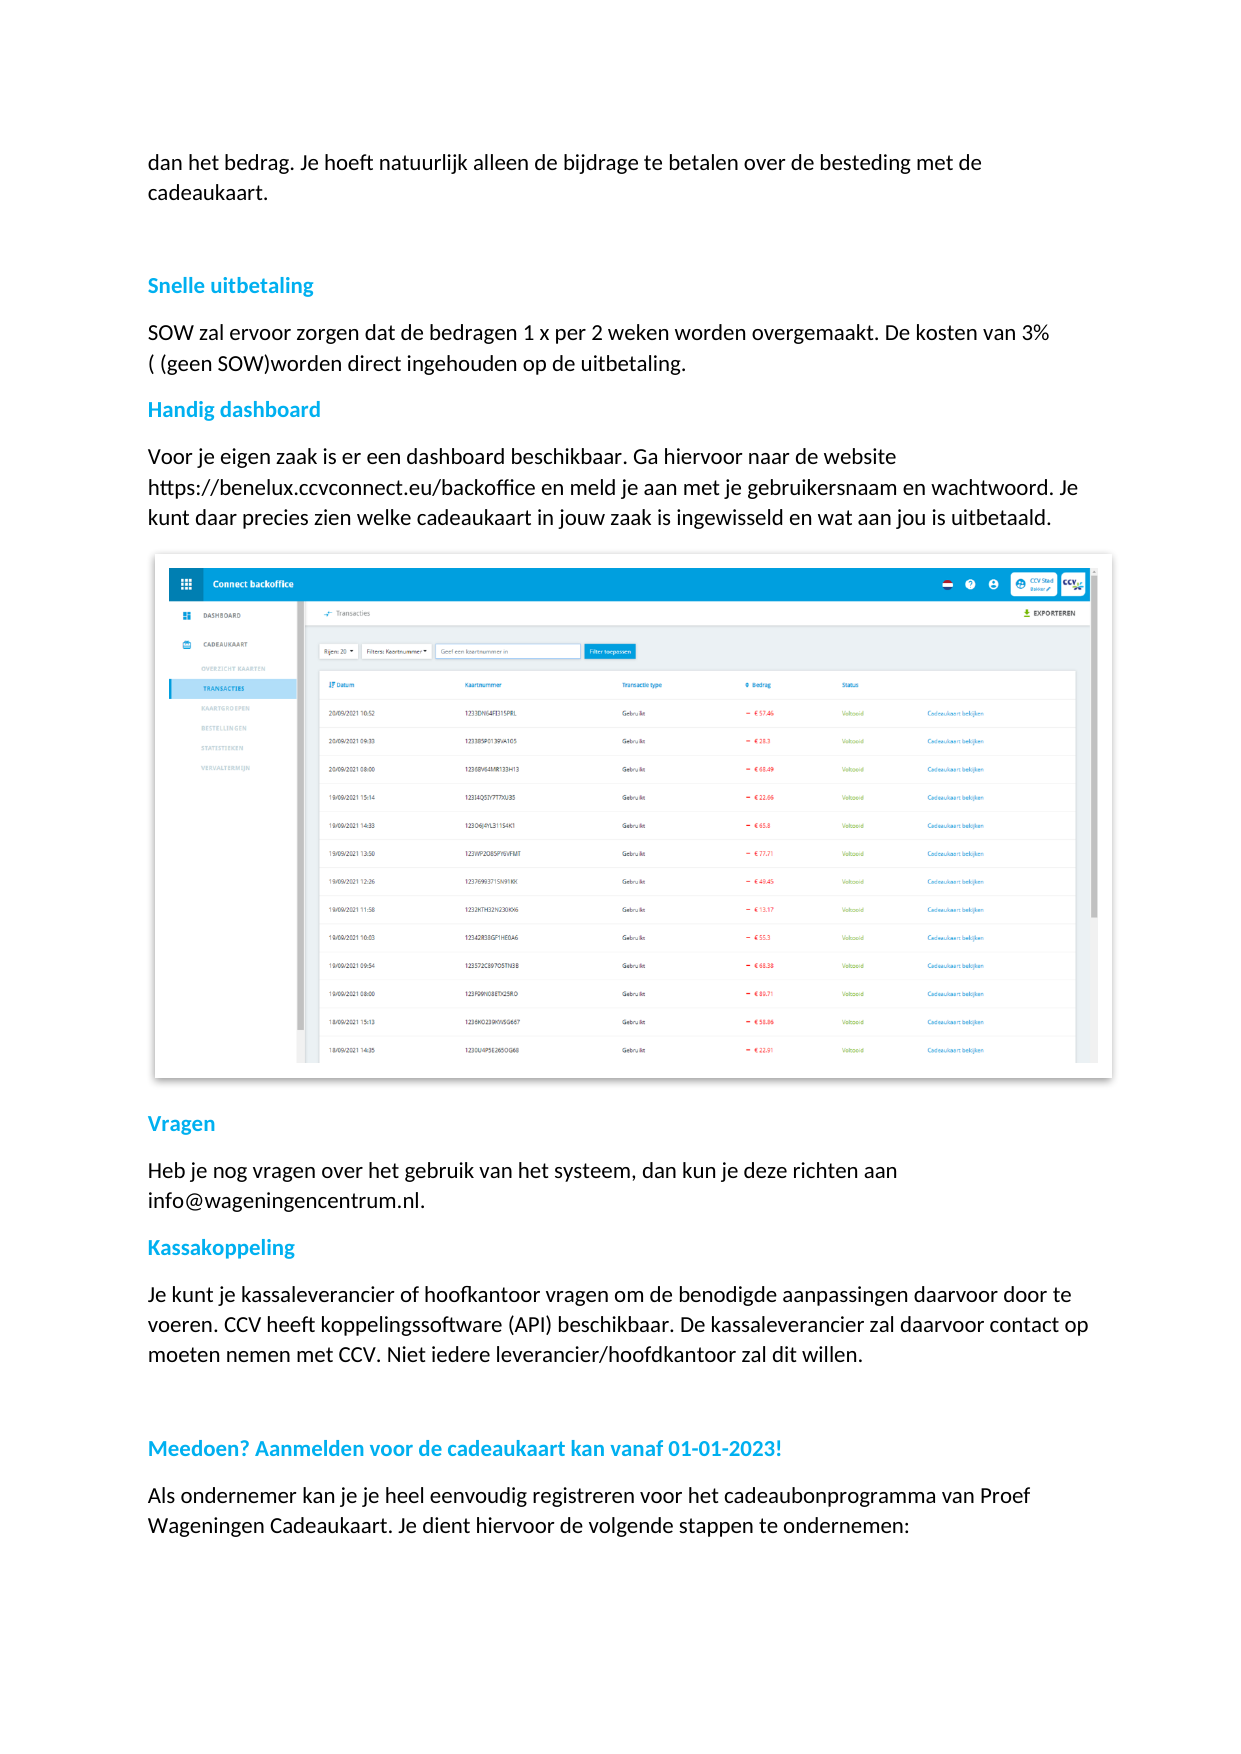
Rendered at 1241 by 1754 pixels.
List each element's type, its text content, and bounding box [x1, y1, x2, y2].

text Je kunt je kassaleverancier of hoofkantoor vragen om de benodigde aanpassingen daarvoor door te voeren. CCV heeft koppelingssoftware (API) beschikbaar. De kassaleverancier zal daarvoor contact op moeten nemen met CCV. Niet iedere leverancier/hoofdkantoor zal dit willen. [148, 1280, 1093, 1368]
text Kassakoppeling [148, 1233, 1093, 1261]
text SOW zal ervoor zorgen dat de bedragen 1 x per 2 weken worden overgemaakt. De kosten van 3% ( (geen SOW)worden direct ingehouden op de uitbetaling. [148, 318, 1093, 377]
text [148, 148, 1093, 206]
text Handig dashboard [148, 396, 1093, 423]
picture [1062, 573, 1085, 596]
picture [966, 580, 975, 589]
picture [182, 579, 191, 589]
text Meedoen? Aanmelden voor de cadeaukaart kan vanaf 01-01-2023! [148, 1434, 1093, 1462]
text Vragen [148, 1109, 1093, 1137]
text Heb je nog vragen over het gebruik van het systeem, dan kun je deze richten aan info@wageningencentrum.nl. [148, 1156, 1093, 1214]
text Voor je eigen zaak is er een dashboard beschikbaar. Ga hiervoor naar de website https://benelux.ccvconnect.eu/backoffice en meld je aan met je gebruikersnaam en wachtwoord. Je kunt daar precies zien welke cadeaukaart in jouw zaak is ingewisseld en wat aan jou is uitbetaald. [148, 442, 1093, 531]
text Snelle uitbetaling [148, 272, 1093, 299]
picture [1011, 573, 1057, 596]
picture [274, 581, 286, 587]
picture [943, 581, 952, 589]
text Als ondernemer kan je je heel eenvoudig registreren voor het cadeaubonprogramma van Proef Wageningen Cadeaukaart. Je dient hiervoor de volgende stappen te ondernemen: [148, 1481, 1093, 1539]
picture [169, 568, 1098, 1063]
picture [223, 583, 241, 587]
